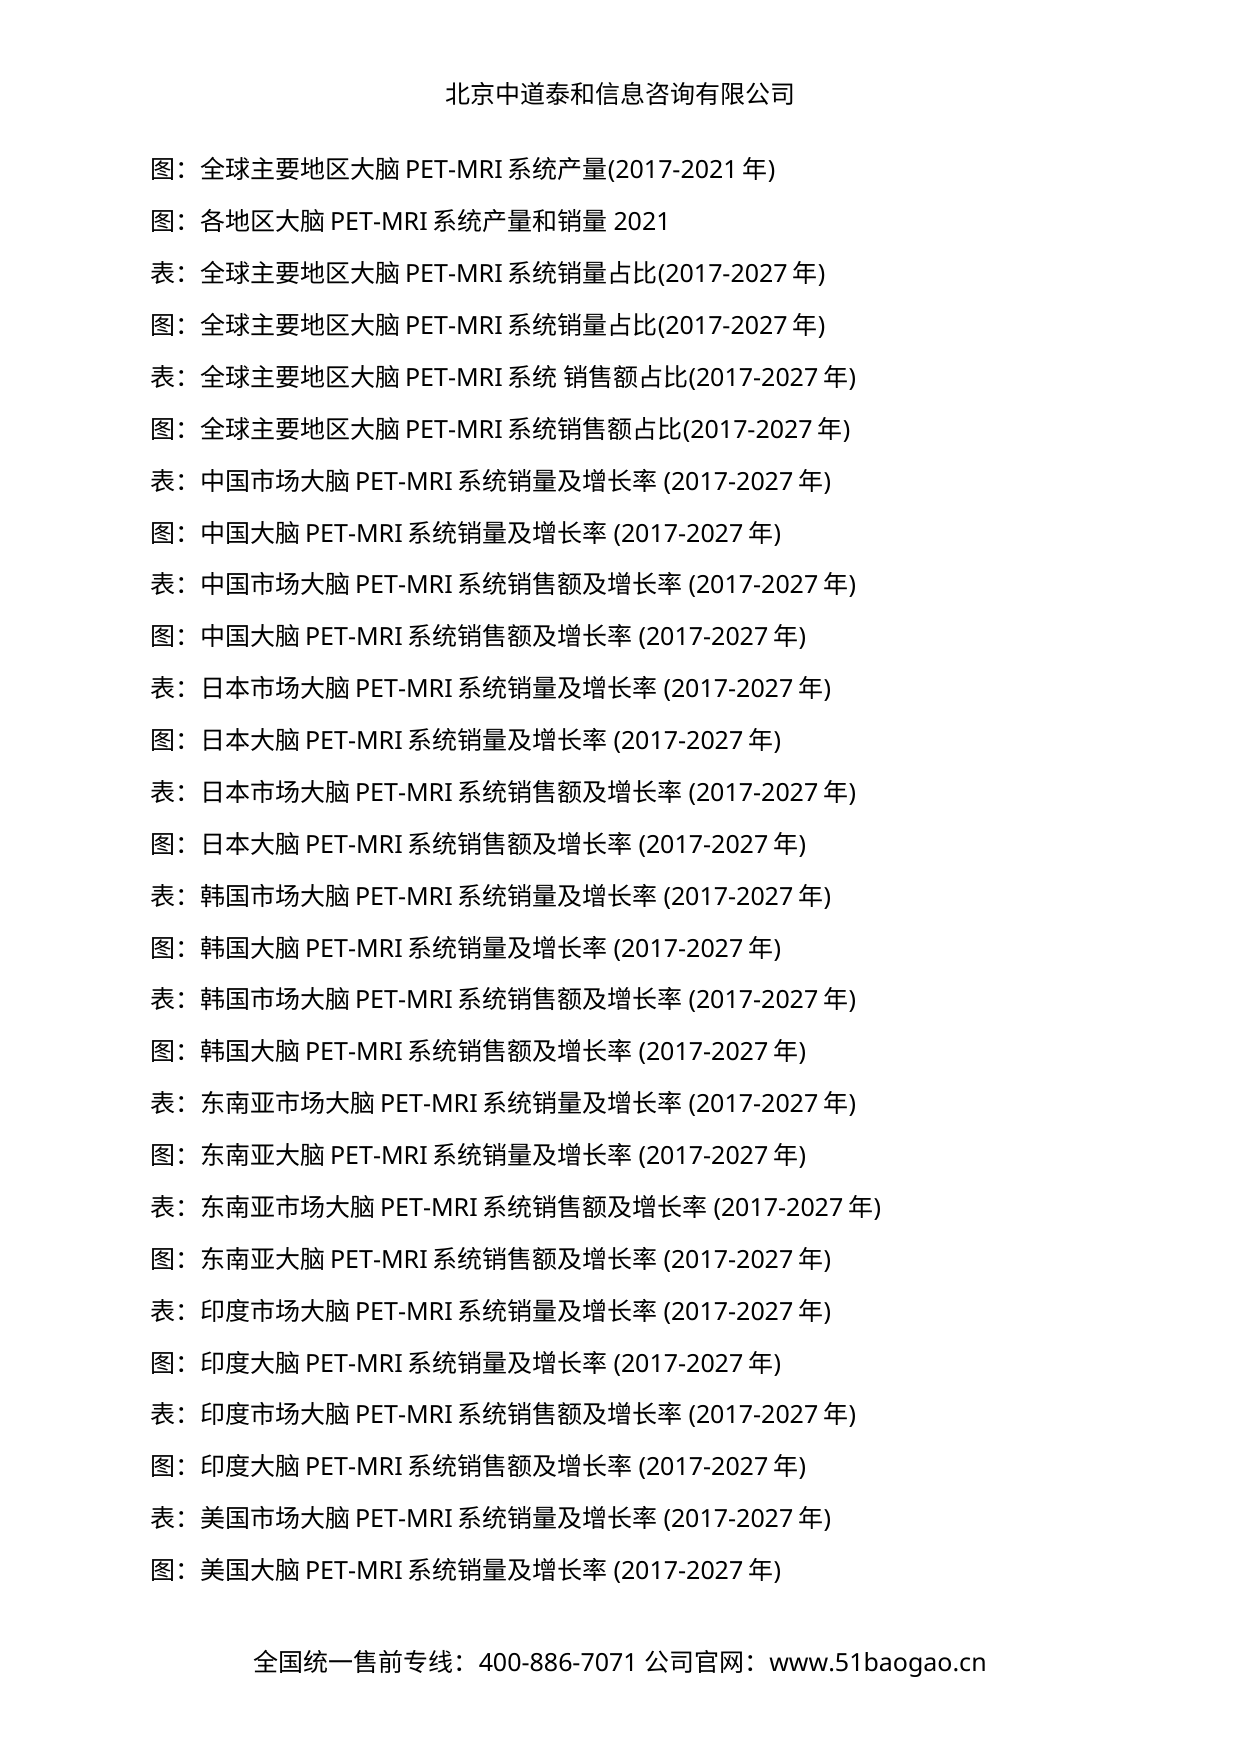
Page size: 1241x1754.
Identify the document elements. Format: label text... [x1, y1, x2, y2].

text 表：中国市场大脑PET-MRI系统销售额及增长率 (2017-2027年) [150, 565, 1090, 601]
text 表：东南亚市场大脑PET-MRI系统销售额及增长率 (2017-2027年) [150, 1187, 1090, 1224]
text 表：韩国市场大脑PET-MRI系统销量及增长率 (2017-2027年) [150, 876, 1090, 912]
text 表：韩国市场大脑PET-MRI系统销售额及增长率 (2017-2027年) [150, 980, 1090, 1016]
text 表：日本市场大脑PET-MRI系统销量及增长率 (2017-2027年) [150, 669, 1090, 705]
text 表：印度市场大脑PET-MRI系统销量及增长率 (2017-2027年) [150, 1291, 1090, 1327]
text 图：日本大脑PET-MRI系统销量及增长率 (2017-2027年) [150, 721, 1090, 757]
text 图：印度大脑PET-MRI系统销售额及增长率 (2017-2027年) [150, 1447, 1090, 1483]
text 表：中国市场大脑PET-MRI系统销量及增长率 (2017-2027年) [150, 461, 1090, 497]
text 表：日本市场大脑PET-MRI系统销售额及增长率 (2017-2027年) [150, 772, 1090, 809]
text 图：全球主要地区大脑PET-MRI系统销售额占比(2017-2027年) [150, 409, 1090, 446]
text 表：印度市场大脑PET-MRI系统销售额及增长率 (2017-2027年) [150, 1395, 1090, 1431]
text 图：中国大脑PET-MRI系统销量及增长率 (2017-2027年) [150, 513, 1090, 549]
text 表：全球主要地区大脑PET-MRI系统销量占比(2017-2027年) [150, 254, 1090, 290]
text 图：东南亚大脑PET-MRI系统销售额及增长率 (2017-2027年) [150, 1239, 1090, 1276]
text 图：各地区大脑PET-MRI系统产量和销量 2021 [150, 202, 1090, 238]
text 表：美国市场大脑PET-MRI系统销量及增长率 (2017-2027年) [150, 1499, 1090, 1535]
text 表：全球主要地区大脑PET-MRI系统 销售额占比(2017-2027年) [150, 357, 1090, 394]
text 图：美国大脑PET-MRI系统销量及增长率 (2017-2027年) [150, 1551, 1090, 1587]
text 图：韩国大脑PET-MRI系统销售额及增长率 (2017-2027年) [150, 1032, 1090, 1068]
text 图：全球主要地区大脑PET-MRI系统销量占比(2017-2027年) [150, 306, 1090, 342]
text 图：全球主要地区大脑PET-MRI系统产量(2017-2021年) [150, 150, 1090, 186]
text 图：中国大脑PET-MRI系统销售额及增长率 (2017-2027年) [150, 617, 1090, 653]
text 图：日本大脑PET-MRI系统销售额及增长率 (2017-2027年) [150, 824, 1090, 861]
text 图：东南亚大脑PET-MRI系统销量及增长率 (2017-2027年) [150, 1136, 1090, 1172]
text 图：印度大脑PET-MRI系统销量及增长率 (2017-2027年) [150, 1343, 1090, 1379]
text 表：东南亚市场大脑PET-MRI系统销量及增长率 (2017-2027年) [150, 1084, 1090, 1120]
text 图：韩国大脑PET-MRI系统销量及增长率 (2017-2027年) [150, 928, 1090, 964]
